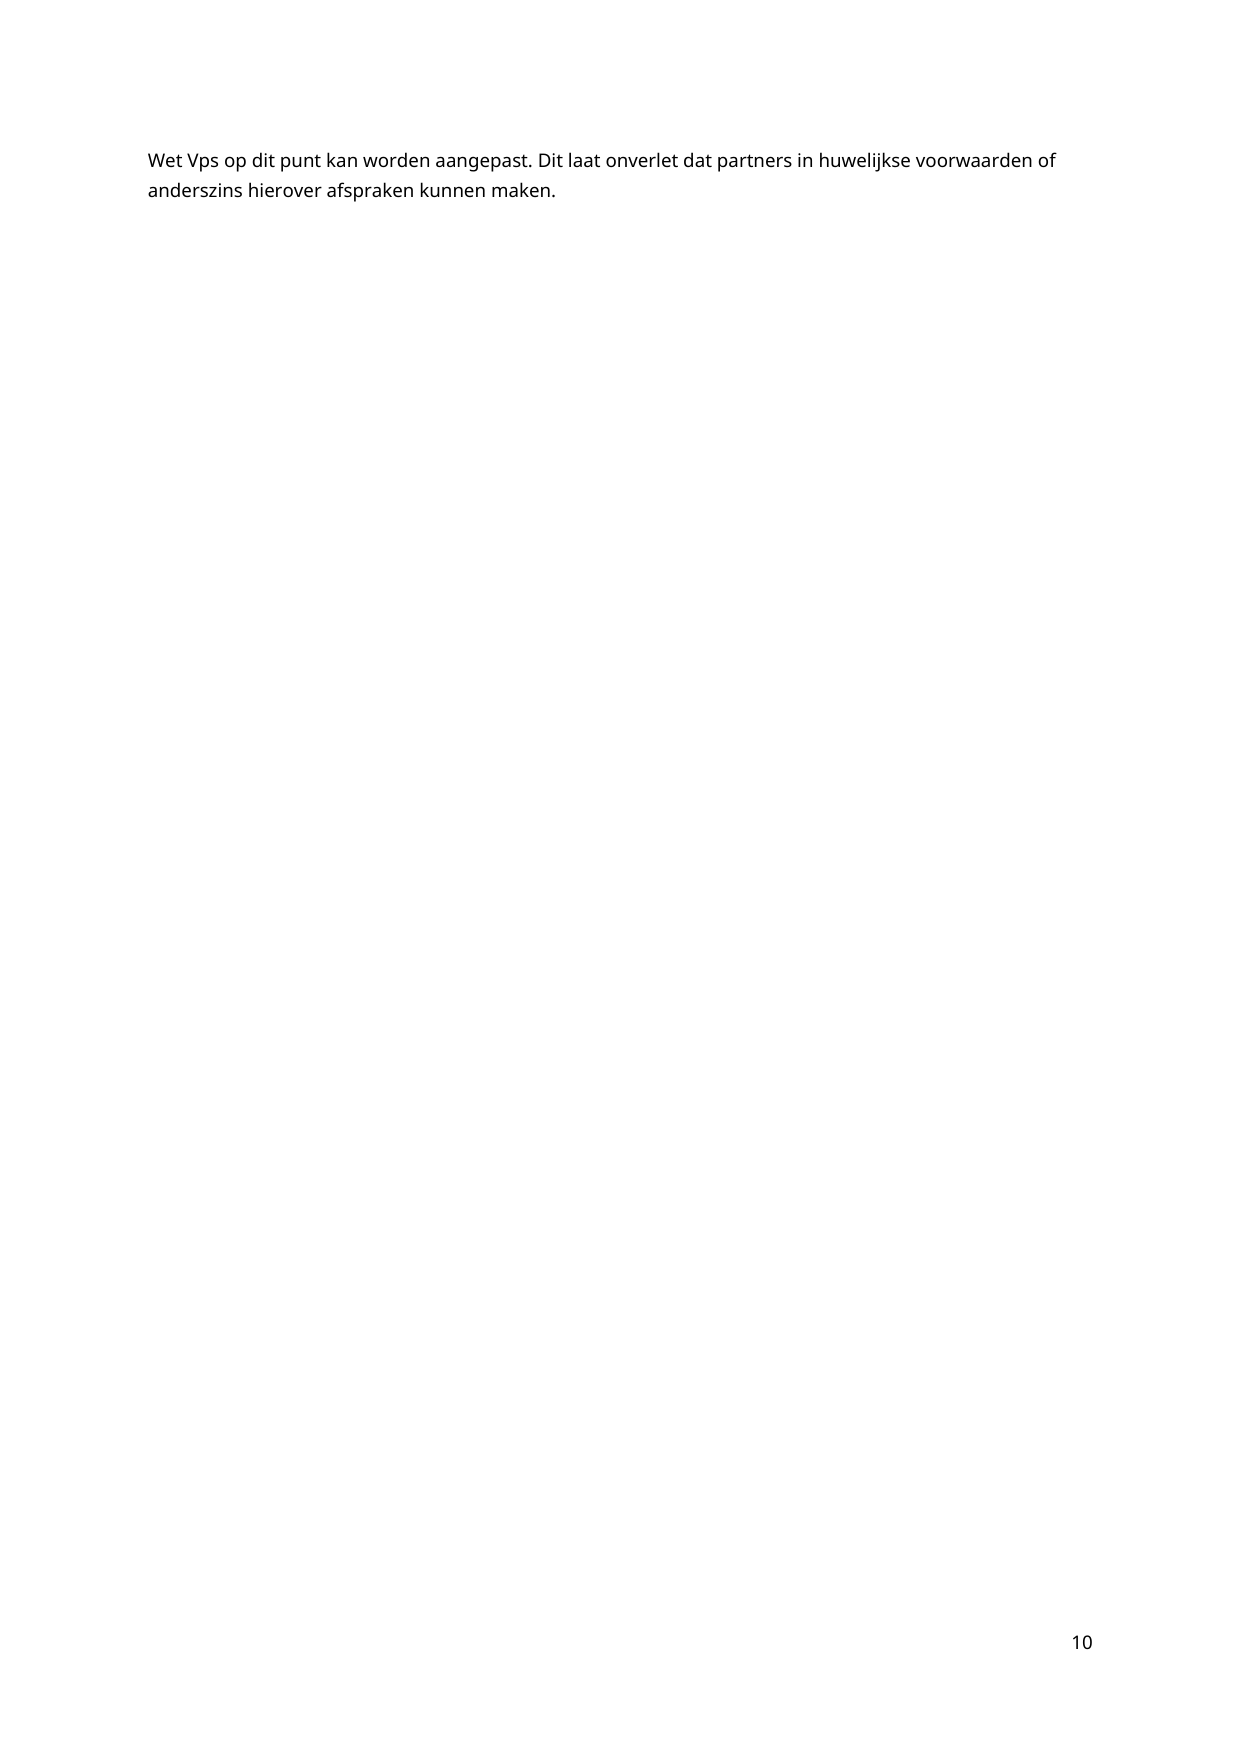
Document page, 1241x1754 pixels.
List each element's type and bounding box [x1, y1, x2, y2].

text [148, 148, 1093, 202]
